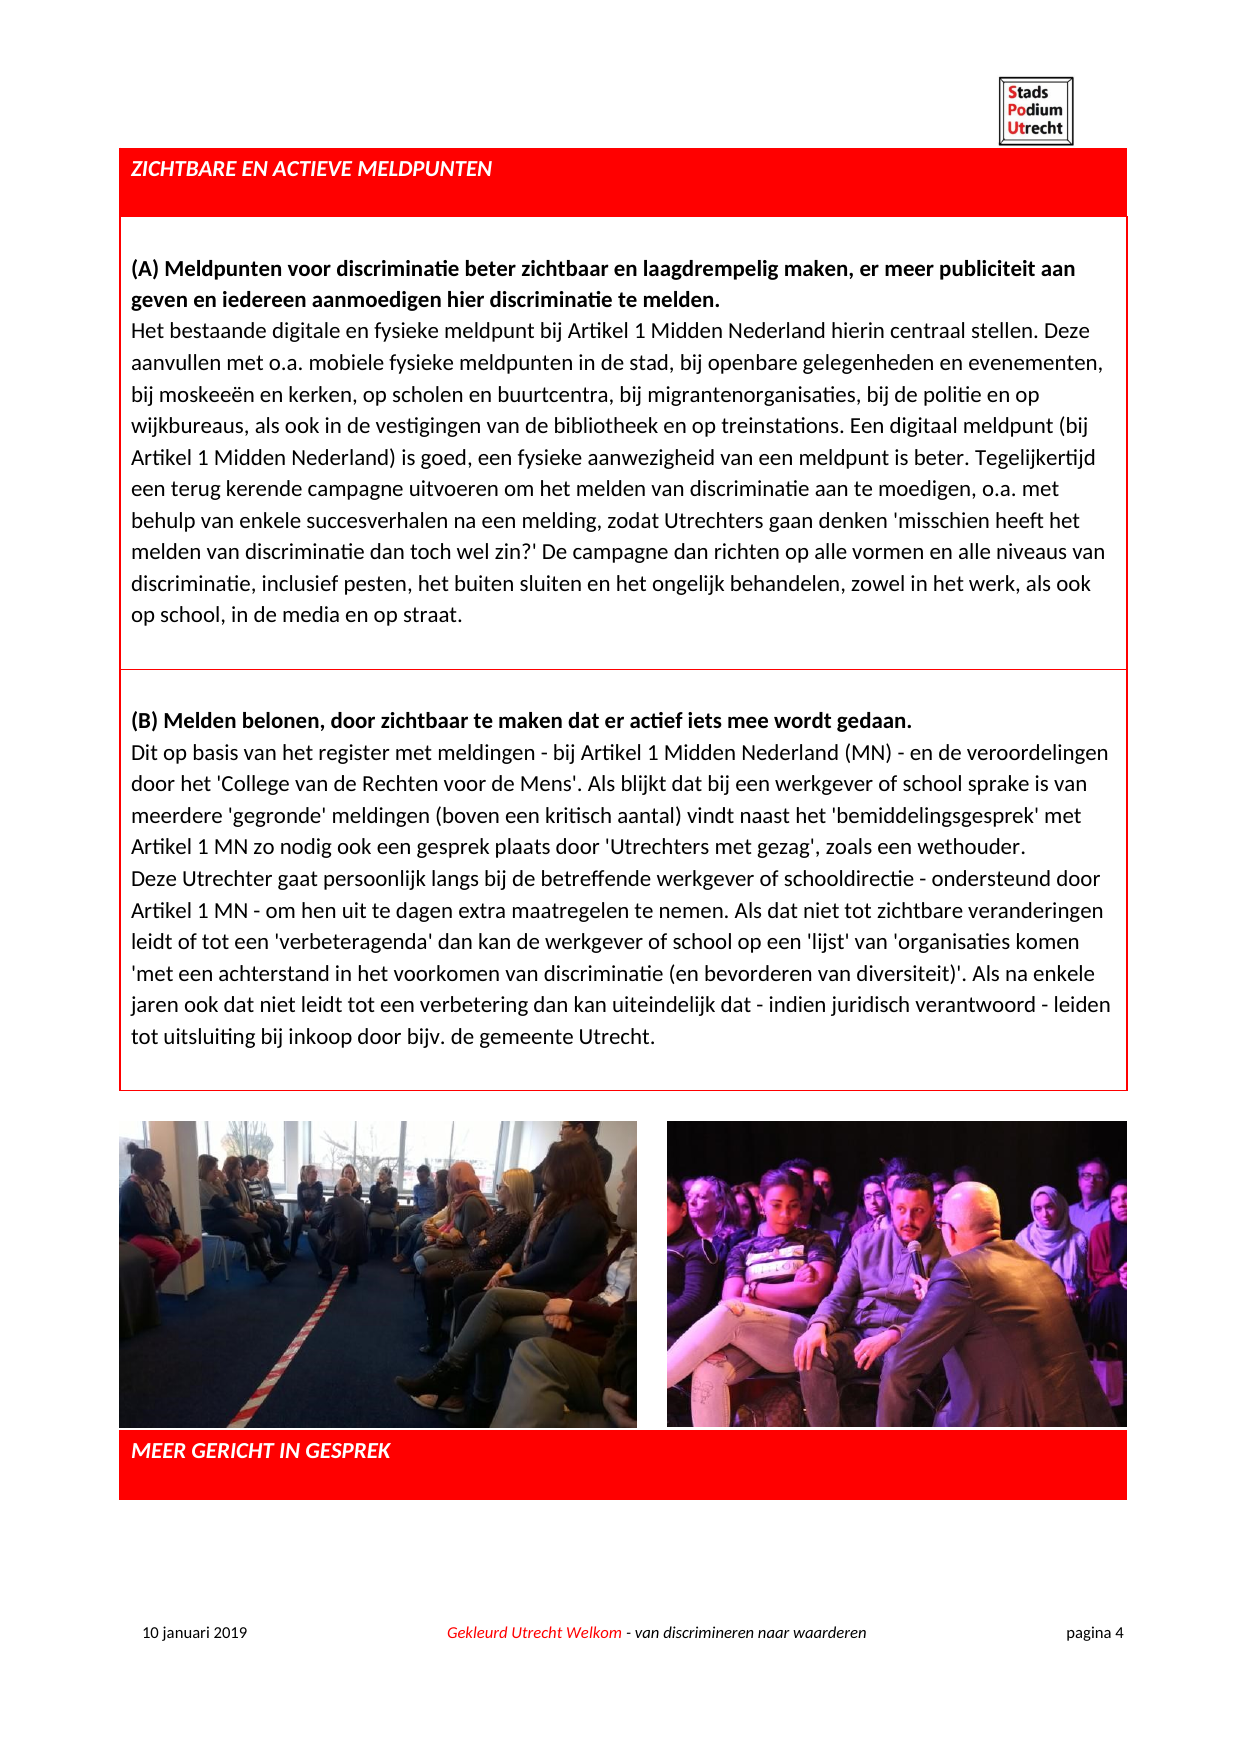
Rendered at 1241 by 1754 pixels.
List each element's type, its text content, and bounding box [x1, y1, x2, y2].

picture [119, 1121, 637, 1428]
table_cell (A) Meldpunten voor discriminatie beter zichtbaar en laagdrempelig maken, er meer publiciteit aan geven en iedereen aanmoedigen hier discriminatie te melden. Het bestaande digitale en fysieke meldpunt bij Artikel 1 Midden Nederland hierin centraal stellen. Deze aanvullen met o.a. mobiele fysieke meldpunten in de stad, bij openbare gelegenheden en evenementen, bij moskeeën en kerken, op scholen en buurtcentra, bij migrantenorganisaties, bij de politie en op wijkbureaus, als ook in de vestigingen van de bibliotheek en op treinstations. Een digitaal meldpunt (bij Artikel 1 Midden Nederland) is goed, een fysieke aanwezigheid van een meldpunt is beter. Tegelijkertijd een terug kerende campagne uitvoeren om het melden van discriminatie aan te moedigen, o.a. met behulp van enkele succesverhalen na een melding, zodat Utrechters gaan denken 'misschien heeft het melden van discriminatie dan toch wel zin?' De campagne dan richten op alle vormen en alle niveaus van discriminatie, inclusief pesten, het buiten sluiten en het ongelijk behandelen, zowel in het werk, als ook op school, in de media en op straat. [121, 217, 1126, 669]
picture [996, 74, 1076, 148]
table_cell (B) Melden belonen, door zichtbaar te maken dat er actief iets mee wordt gedaan. Dit op basis van het register met meldingen - bij Artikel 1 Midden Nederland (MN) - en de veroordelingen door het 'College van de Rechten voor de Mens'. Als blijkt dat bij een werkgever of school sprake is van meerdere 'gegronde' meldingen (boven een kritisch aantal) vindt naast het 'bemiddelingsgesprek' met Artikel 1 MN zo nodig ook een gesprek plaats door 'Utrechters met gezag', zoals een wethouder. Deze Utrechter gaat persoonlijk langs bij de betreffende werkgever of schooldirectie - ondersteund door Artikel 1 MN - om hen uit te dagen extra maatregelen te nemen. Als dat niet tot zichtbare veranderingen leidt of tot een 'verbeteragenda' dan kan de werkgever of school op een 'lijst' van 'organisaties komen 'met een achterstand in het voorkomen van discriminatie (en bevorderen van diversiteit)'. Als na enkele jaren ook dat niet leidt tot een verbetering dan kan uiteindelijk dat - indien juridisch verantwoord - leiden tot uitsluiting bij inkoop door bijv. de gemeente Utrecht. [121, 670, 1126, 1090]
table_header ZICHTBARE EN ACTIEVE MELDPUNTEN [121, 150, 1127, 216]
picture [667, 1121, 1127, 1427]
table_header MEER GERICHT IN GESPREK [121, 1432, 1126, 1498]
